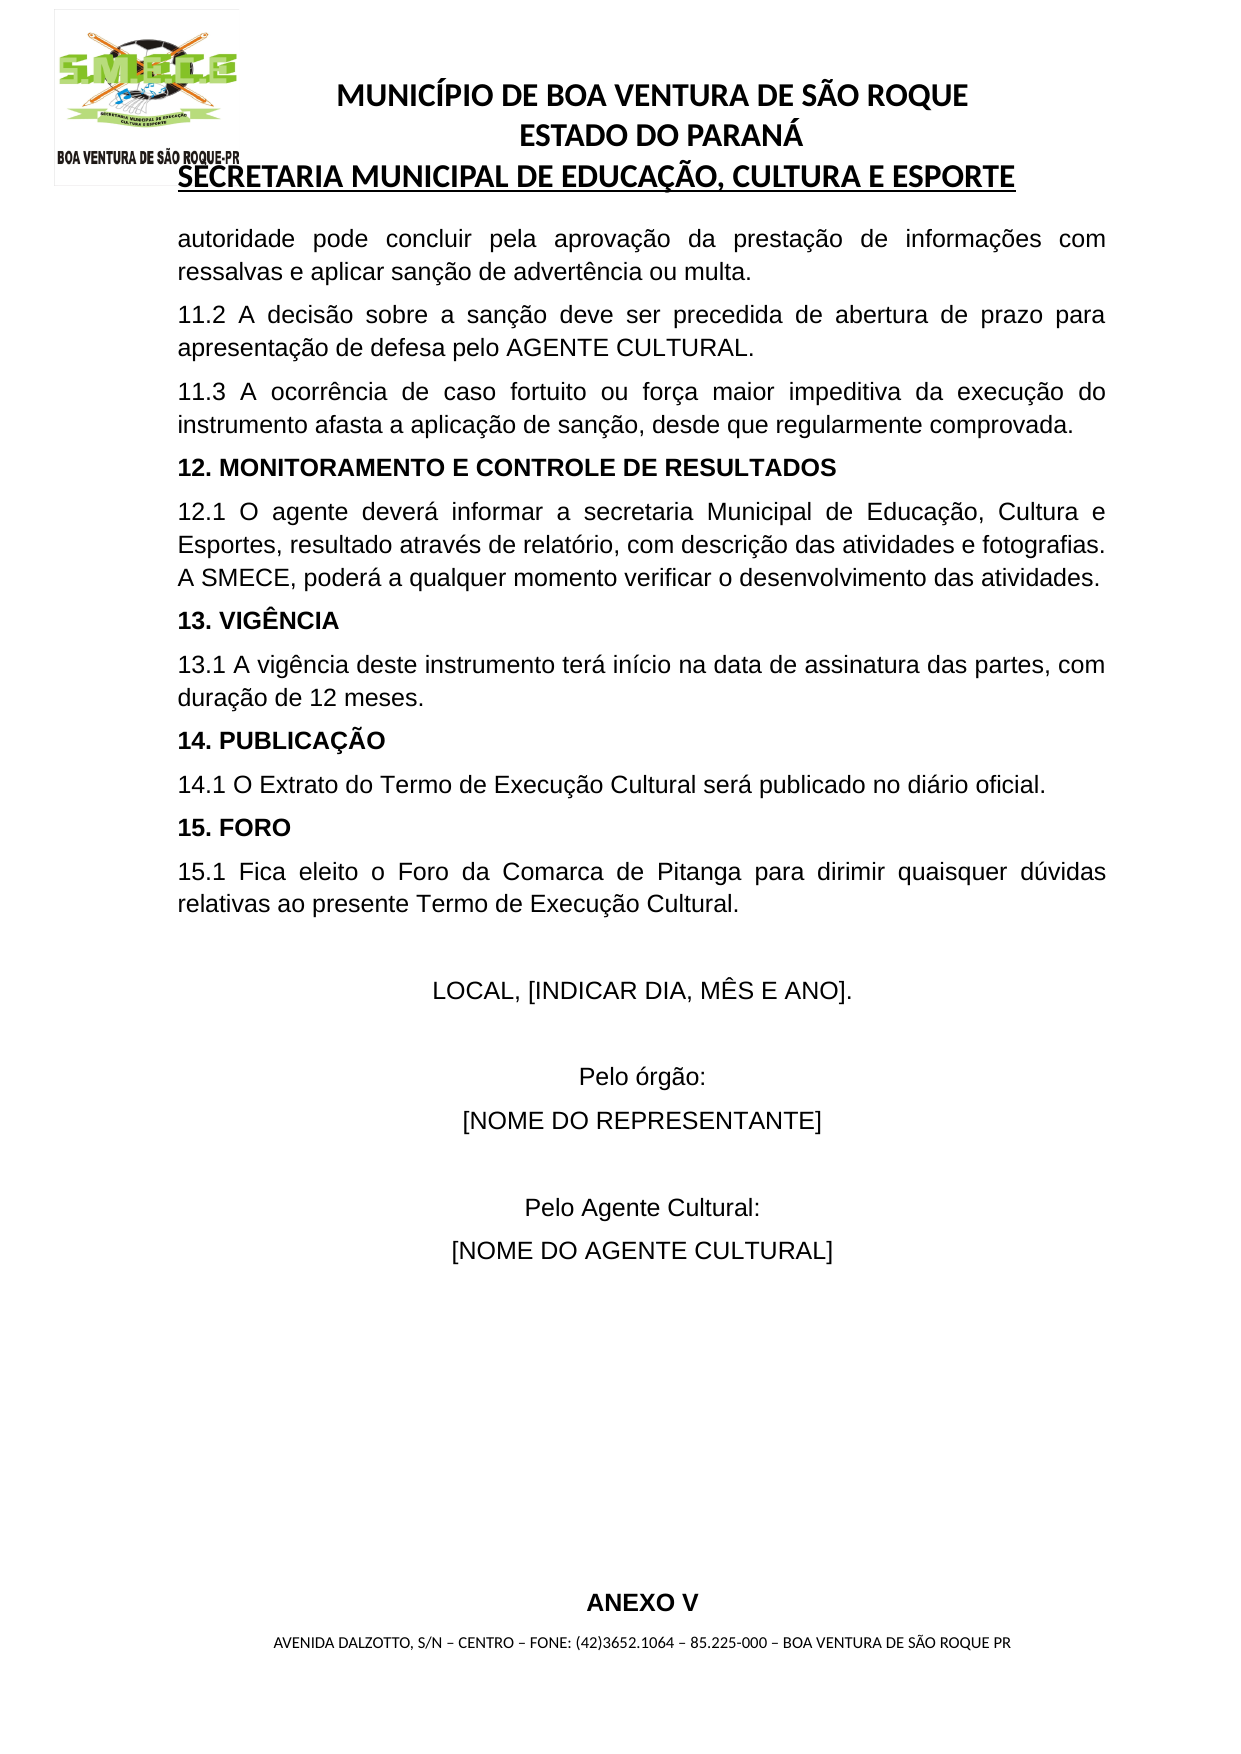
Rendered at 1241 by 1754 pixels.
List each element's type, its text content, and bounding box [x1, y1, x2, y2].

text 12. MONITORAMENTO E CONTROLE DE RESULTADOS [177, 453, 1107, 482]
text 14. PUBLICAÇÃO [177, 726, 1107, 755]
picture [54, 9, 240, 186]
text 13.1 A vigência deste instrumento terá início na data de assinatura das partes, com duração de 12 meses. [177, 650, 1107, 711]
text 15. FORO [177, 813, 1107, 842]
text 11.3 A ocorrência de caso fortuito ou força maior impeditiva da execução do instrumento afasta a aplicação de sanção, desde que regularmente comprovada. [177, 377, 1107, 439]
text 12.1 O agente deverá informar a secretaria Municipal de Educação, Cultura e Esportes, resultado através de relatório, com descrição das atividades e fotografias. A SMECE, poderá a qualquer momento verificar o desenvolvimento das atividades. [177, 497, 1107, 592]
text 11.2 A decisão sobre a sanção deve ser precedida de abertura de prazo para apresentação de defesa pelo AGENTE CULTURAL. [177, 300, 1107, 362]
text [NOME DO REPRESENTANTE] [177, 1106, 1107, 1134]
text 13. VIGÊNCIA [177, 606, 1107, 635]
text ANEXO V [177, 1588, 1107, 1617]
text 15.1 Fica eleito o Foro da Comarca de Pitanga para dirimir quaisquer dúvidas relativas ao presente Termo de Execução Cultural. [177, 856, 1107, 918]
text Pelo Agente Cultural: [177, 1193, 1107, 1221]
text LOCAL, [INDICAR DIA, MÊS E ANO]. [177, 976, 1107, 1005]
text Pelo órgão: [177, 1062, 1107, 1091]
text 14.1 O Extrato do Termo de Execução Cultural será publicado no diário oficial. [177, 769, 1107, 798]
picture [232, 179, 239, 186]
picture [232, 169, 238, 176]
text [NOME DO AGENTE CULTURAL] [177, 1236, 1107, 1265]
